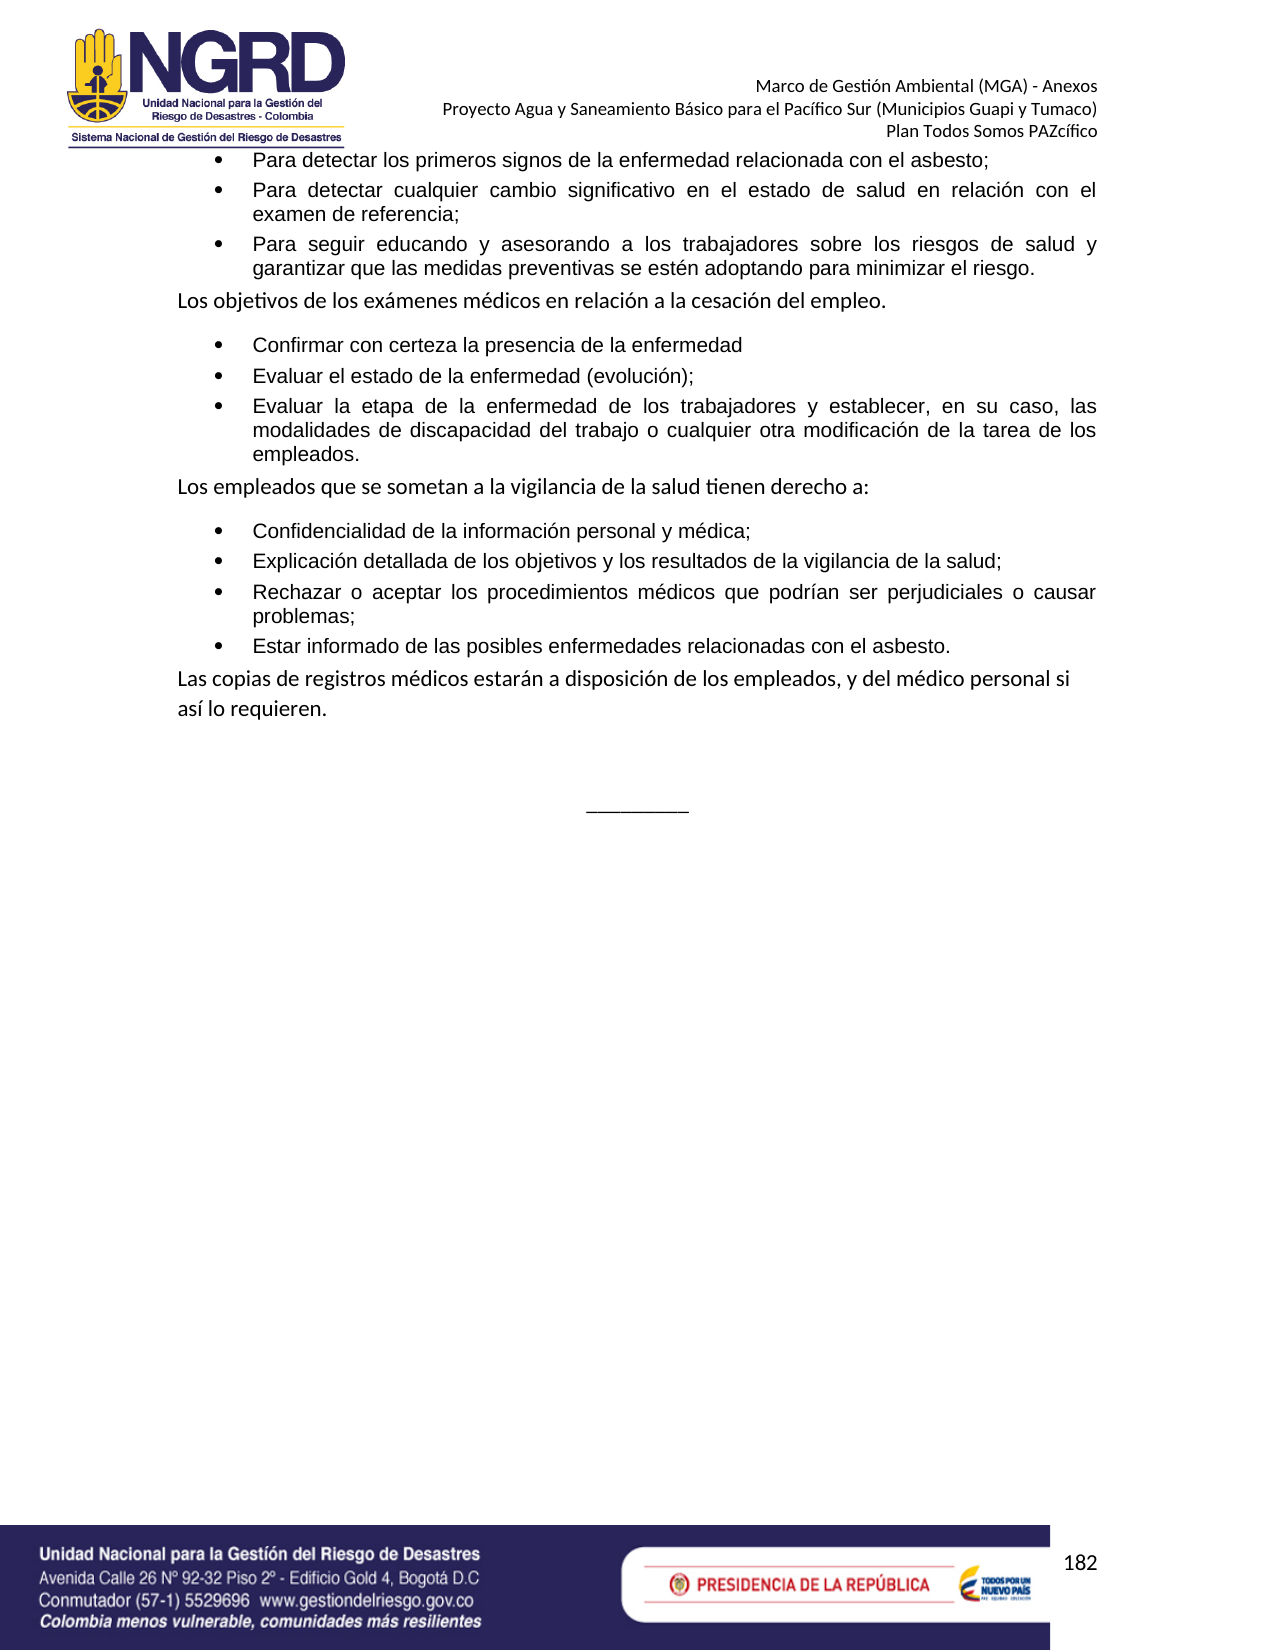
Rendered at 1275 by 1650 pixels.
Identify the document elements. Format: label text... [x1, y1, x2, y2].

list Confidencialidad de la información personal y médica; [215, 519, 1098, 543]
list Confirmar con certeza la presencia de la enfermedad [215, 333, 1098, 357]
picture [0, 1525, 1050, 1650]
list Para detectar los primeros signos de la enfermedad relacionada con el asbesto; [215, 148, 1098, 172]
list Rechazar o aceptar los procedimientos médicos que podrían ser perjudiciales o causar problemas; [215, 580, 1098, 628]
picture [66, 25, 348, 151]
list Evaluar el estado de la enfermedad (evolución); [215, 364, 1098, 388]
text _________ [177, 788, 1098, 816]
list Para detectar cualquier cambio significativo en el estado de salud en relación con el examen de referencia; [215, 178, 1098, 226]
list Para seguir educando y asesorando a los trabajadores sobre los riesgos de salud y garantizar que las medidas preventivas se estén adoptando para minimizar el riesgo. [215, 232, 1098, 280]
list Estar informado de las posibles enfermedades relacionadas con el asbesto. [215, 634, 1098, 658]
text Los empleados que se sometan a la vigilancia de la salud tienen derecho a: [177, 472, 1098, 500]
list Evaluar la etapa de la enfermedad de los trabajadores y establecer, en su caso, las modalidades de discapacidad del trabajo o cualquier otra modificación de la tarea de los empleados. [215, 394, 1098, 466]
text Los objetivos de los exámenes médicos en relación a la cesación del empleo. [177, 286, 1098, 314]
list Explicación detallada de los objetivos y los resultados de la vigilancia de la salud; [215, 549, 1098, 573]
text Las copias de registros médicos estarán a disposición de los empleados, y del médico personal si así lo requieren. [177, 664, 1098, 722]
